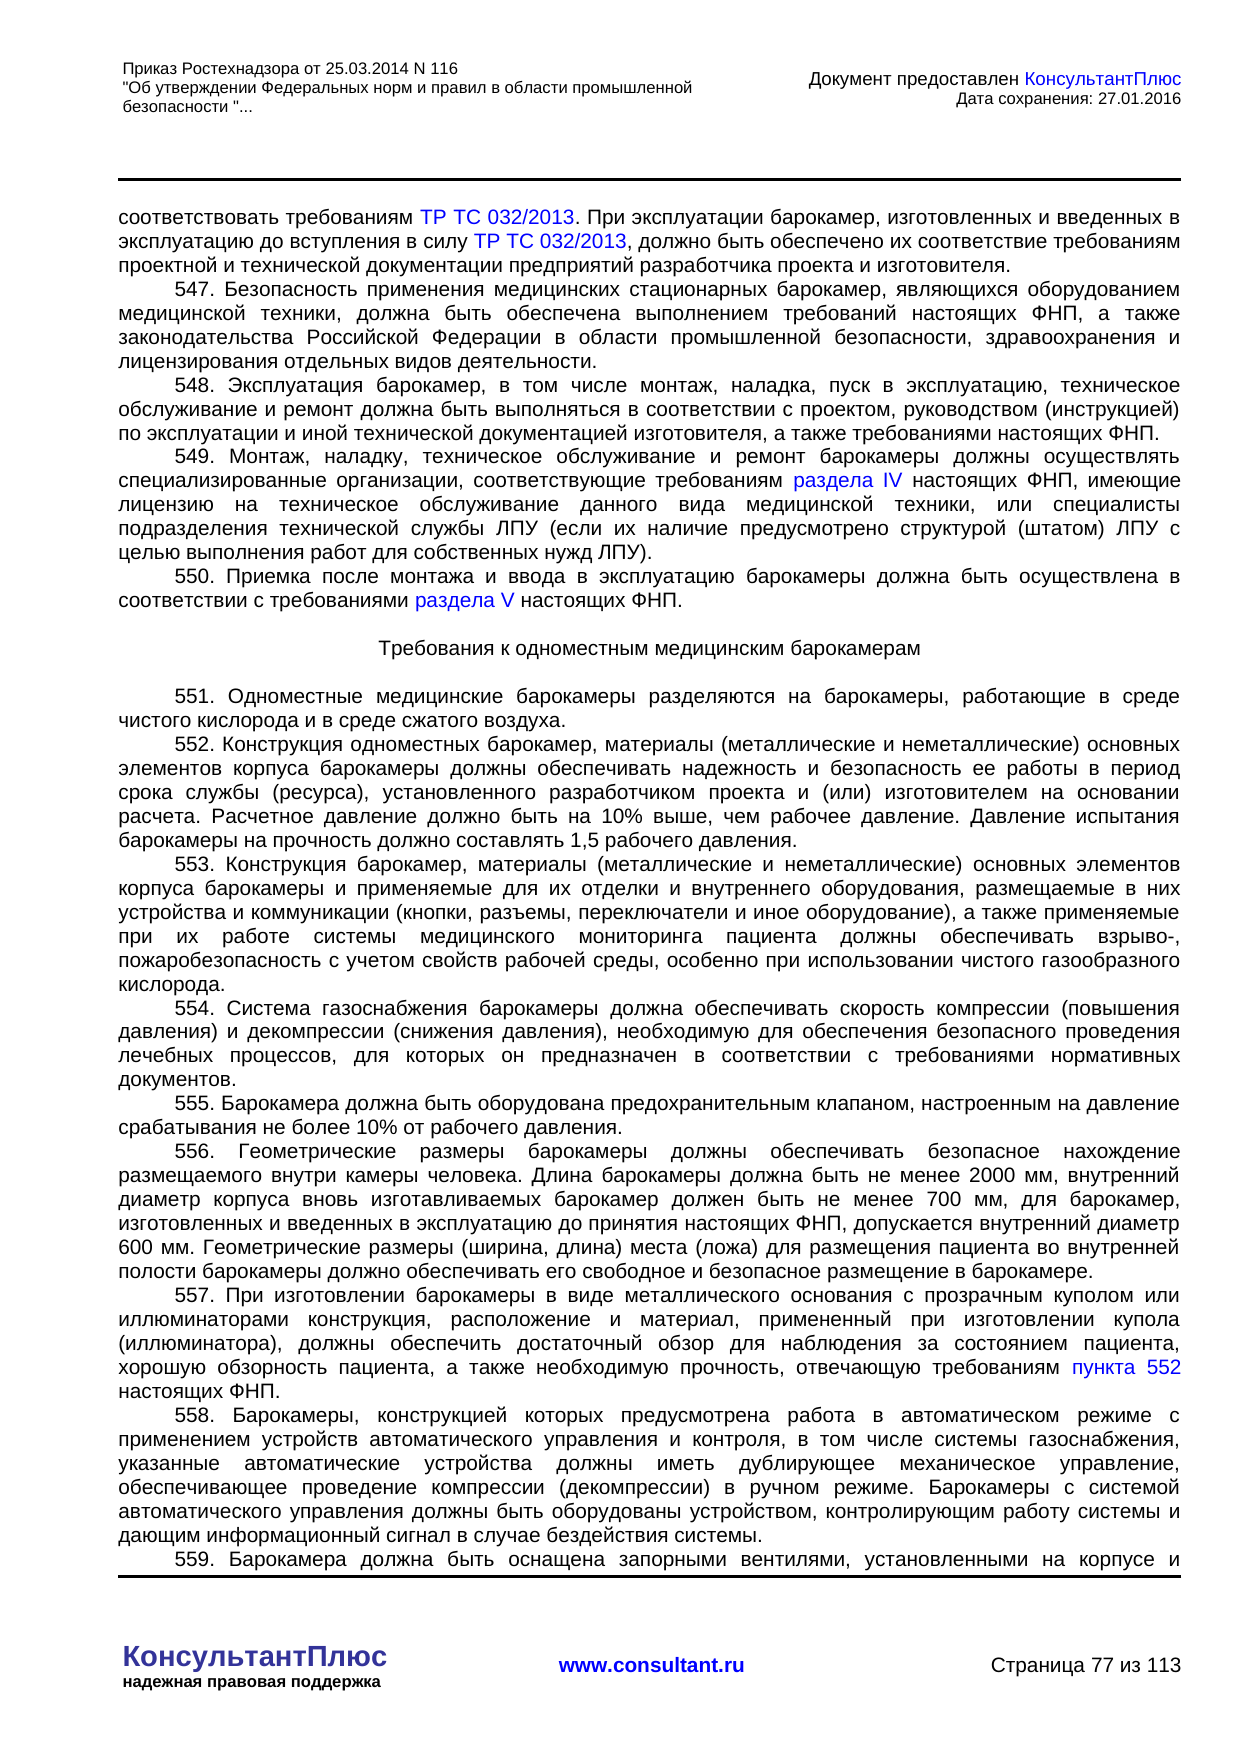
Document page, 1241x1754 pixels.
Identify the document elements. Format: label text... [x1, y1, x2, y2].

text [118, 205, 1181, 277]
text 547. Безопасность применения медицинских стационарных барокамер, являющихся оборудованием медицинской техники, должна быть обеспечена выполнением требований настоящих ФНП, а также законодательства Российской Федерации в области промышленной безопасности, здравоохранения и лицензирования отдельных видов деятельности. [118, 277, 1181, 372]
text Требования к одноместным медицинским барокамерам [118, 636, 1181, 660]
text 553. Конструкция барокамер, материалы (металлические и неметаллические) основных элементов корпуса барокамеры и применяемые для их отделки и внутреннего оборудования, размещаемые в них устройства и коммуникации (кнопки, разъемы, переключатели и иное оборудование), а также применяемые при их работе системы медицинского мониторинга пациента должны обеспечивать взрыво-, пожаробезопасность с учетом свойств рабочей среды, особенно при использовании чистого газообразного кислорода. [118, 852, 1181, 995]
text 552. Конструкция одноместных барокамер, материалы (металлические и неметаллические) основных элементов корпуса барокамеры должны обеспечивать надежность и безопасность ее работы в период срока службы (ресурса), установленного разработчиком проекта и (или) изготовителем на основании расчета. Расчетное давление должно быть на 10% выше, чем рабочее давление. Давление испытания барокамеры на прочность должно составлять 1,5 рабочего давления. [118, 732, 1181, 852]
text 548. Эксплуатация барокамер, в том числе монтаж, наладка, пуск в эксплуатацию, техническое обслуживание и ремонт должна быть выполняться в соответствии с проектом, руководством (инструкцией) по эксплуатации и иной технической документацией изготовителя, а также требованиями настоящих ФНП. [118, 372, 1181, 444]
text 557. При изготовлении барокамеры в виде металлического основания с прозрачным куполом или иллюминаторами конструкция, расположение и материал, примененный при изготовлении купола (иллюминатора), должны обеспечить достаточный обзор для наблюдения за состоянием пациента, хорошую обзорность пациента, а также необходимую прочность, отвечающую требованиям пункта 552 настоящих ФНП. [118, 1283, 1181, 1403]
text 555. Барокамера должна быть оборудована предохранительным клапаном, настроенным на давление срабатывания не более 10% от рабочего давления. [118, 1091, 1181, 1139]
text 549. Монтаж, наладку, техническое обслуживание и ремонт барокамеры должны осуществлять специализированные организации, соответствующие требованиям раздела IV настоящих ФНП, имеющие лицензию на техническое обслуживание данного вида медицинской техники, или специалисты подразделения технической службы ЛПУ (если их наличие предусмотрено структурой (штатом) ЛПУ с целью выполнения работ для собственных нужд ЛПУ). [118, 444, 1181, 564]
text 558. Барокамеры, конструкцией которых предусмотрена работа в автоматическом режиме с применением устройств автоматического управления и контроля, в том числе системы газоснабжения, указанные автоматические устройства должны иметь дублирующее механическое управление, обеспечивающее проведение компрессии (декомпрессии) в ручном режиме. Барокамеры с системой автоматического управления должны быть оборудованы устройством, контролирующим работу системы и дающим информационный сигнал в случае бездействия системы. [118, 1403, 1181, 1546]
text 554. Система газоснабжения барокамеры должна обеспечивать скорость компрессии (повышения давления) и декомпрессии (снижения давления), необходимую для обеспечения безопасного проведения лечебных процессов, для которых он предназначен в соответствии с требованиями нормативных документов. [118, 995, 1181, 1091]
text 550. Приемка после монтажа и ввода в эксплуатацию барокамеры должна быть осуществлена в соответствии с требованиями раздела V настоящих ФНП. [118, 564, 1181, 612]
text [118, 1546, 1181, 1570]
text 556. Геометрические размеры барокамеры должны обеспечивать безопасное нахождение размещаемого внутри камеры человека. Длина барокамеры должна быть не менее 2000 мм, внутренний диаметр корпуса вновь изготавливаемых барокамер должен быть не менее 700 мм, для барокамер, изготовленных и введенных в эксплуатацию до принятия настоящих ФНП, допускается внутренний диаметр 600 мм. Геометрические размеры (ширина, длина) места (ложа) для размещения пациента во внутренней полости барокамеры должно обеспечивать его свободное и безопасное размещение в барокамере. [118, 1139, 1181, 1283]
text 551. Одноместные медицинские барокамеры разделяются на барокамеры, работающие в среде чистого кислорода и в среде сжатого воздуха. [118, 684, 1181, 732]
